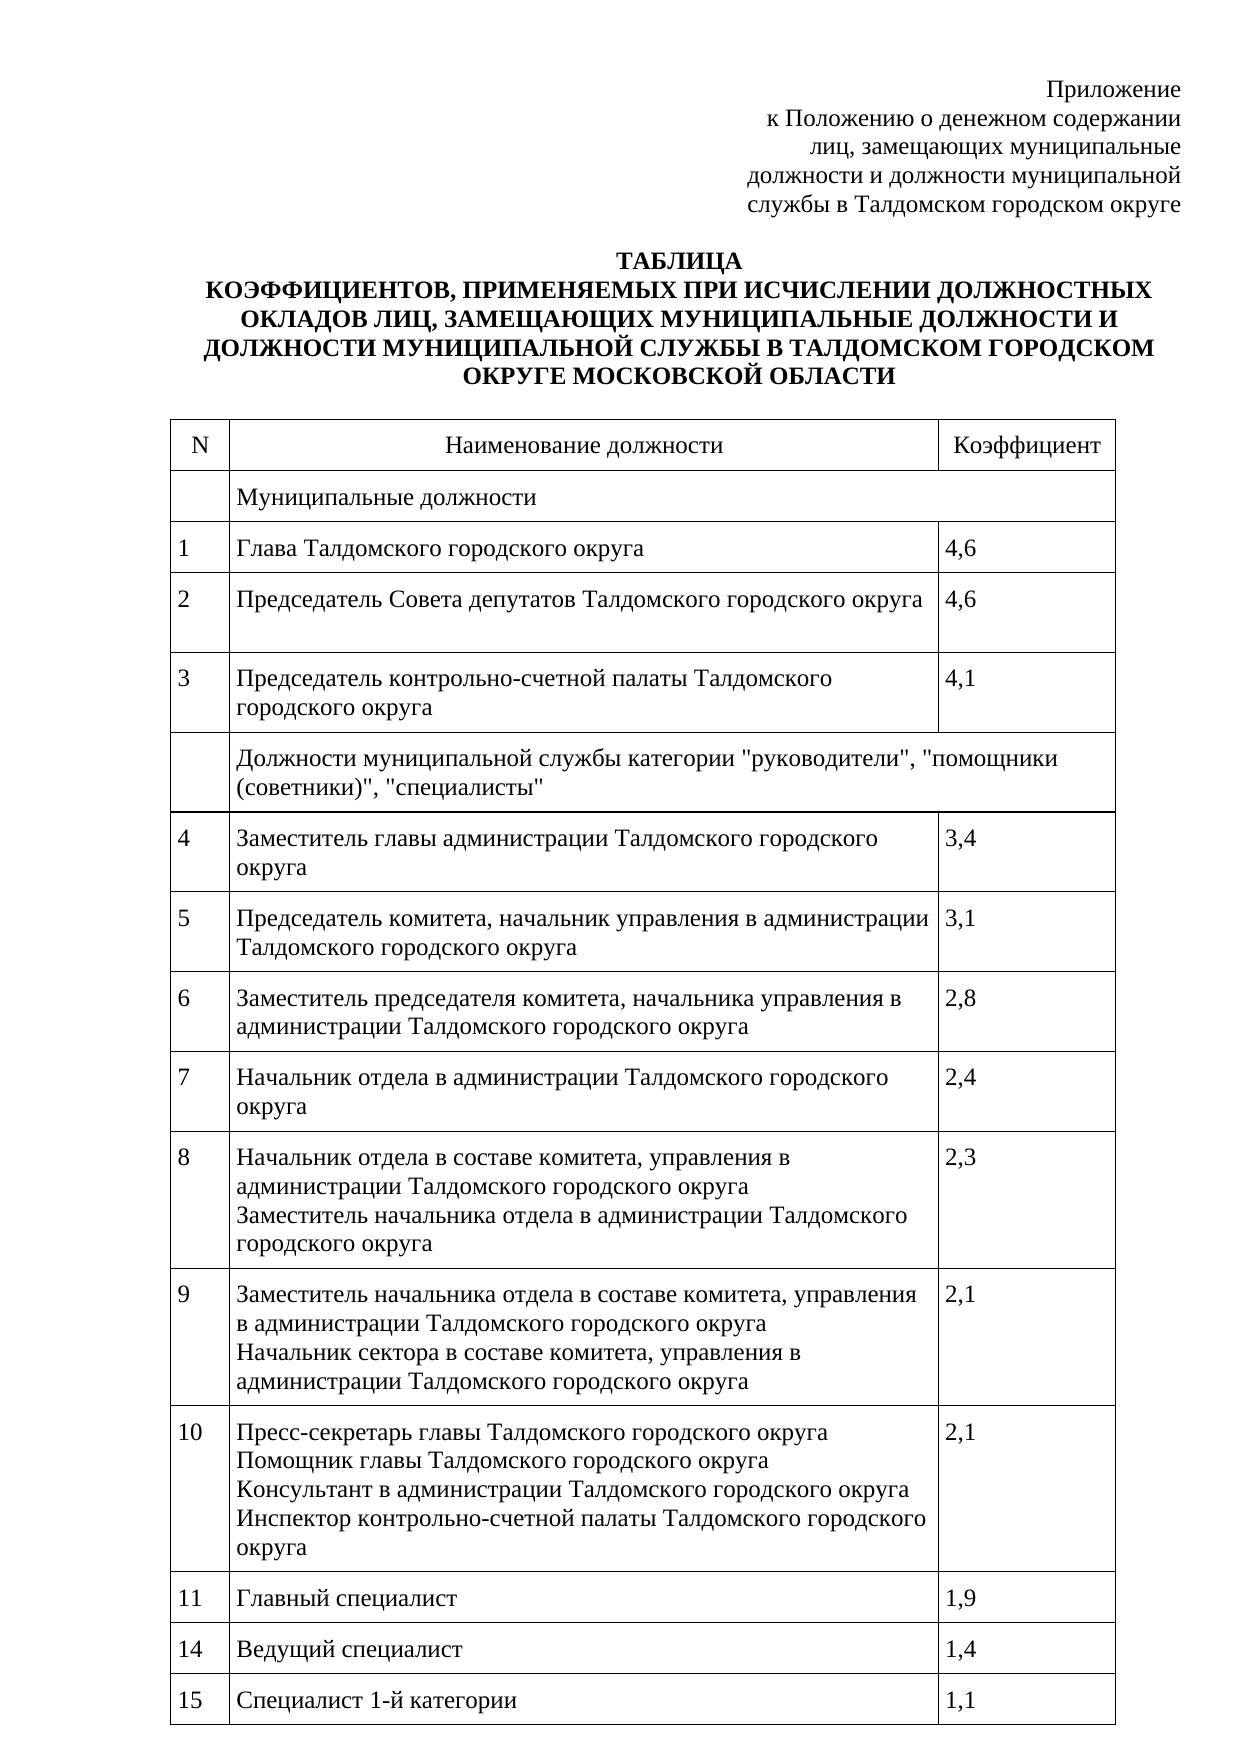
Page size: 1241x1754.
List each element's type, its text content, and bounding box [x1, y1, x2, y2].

table_cell Заместитель главы администрации Талдомского городского округа [230, 813, 938, 891]
table_cell [171, 471, 229, 521]
table_cell Председатель контрольно-счетной палаты Талдомского городского округа [230, 653, 938, 732]
table_cell Заместитель председателя комитета, начальника управления в администрации Талдомского городского округа [230, 972, 938, 1051]
table_cell 1,4 [939, 1623, 1115, 1673]
table_cell 2,8 [939, 972, 1115, 1051]
table_cell 14 [171, 1623, 229, 1673]
table_cell 4,6 [939, 522, 1115, 572]
table_cell 10 [171, 1406, 229, 1571]
table_cell 15 [171, 1674, 229, 1724]
table_cell 1,1 [939, 1674, 1115, 1724]
table_cell Заместитель начальника отдела в составе комитета, управления в администрации Талдомского городского округа Начальник сектора в составе комитета, управления в администрации Талдомского городского округа [230, 1269, 938, 1405]
table_cell 3,4 [939, 813, 1115, 891]
table_cell 1 [171, 522, 229, 572]
table_cell Муниципальные должности [230, 471, 1115, 521]
table_header Наименование должности [230, 420, 938, 470]
table_cell 2,3 [939, 1132, 1115, 1268]
table_cell Ведущий специалист [230, 1623, 938, 1673]
table_cell Главный специалист [230, 1572, 938, 1622]
text к Положению о денежном содержании [177, 103, 1181, 131]
table_cell 7 [171, 1052, 229, 1131]
table_cell 6 [171, 972, 229, 1051]
table_cell Начальник отдела в администрации Талдомского городского округа [230, 1052, 938, 1131]
table_cell 5 [171, 892, 229, 971]
table_cell Специалист 1-й категории [230, 1674, 938, 1724]
table_cell 2 [171, 573, 229, 652]
table_cell 2,1 [939, 1406, 1115, 1571]
table_cell 3,1 [939, 892, 1115, 971]
table_cell 4,1 [939, 653, 1115, 732]
table_cell 8 [171, 1132, 229, 1268]
table_cell [171, 733, 229, 811]
table_cell Глава Талдомского городского округа [230, 522, 938, 572]
table_cell 2,1 [939, 1269, 1115, 1405]
table_cell Должности муниципальной службы категории "руководители", "помощники (советники)", "специалисты" [230, 733, 1115, 811]
table_cell 2,4 [939, 1052, 1115, 1131]
text службы в Талдомском городском округе [177, 189, 1181, 218]
text Приложение [177, 74, 1181, 103]
text должности и должности муниципальной [177, 160, 1181, 189]
title ОКЛАДОВ ЛИЦ, ЗАМЕЩАЮЩИХ МУНИЦИПАЛЬНЫЕ ДОЛЖНОСТИ И ДОЛЖНОСТИ МУНИЦИПАЛЬНОЙ СЛУЖБЫ В ТАЛДОМСКОМ ГОРОДСКОМ ОКРУГЕ МОСКОВСКОЙ ОБЛАСТИ [177, 304, 1181, 390]
title ТАБЛИЦА [177, 246, 1181, 275]
table_header Коэффициент [939, 420, 1115, 470]
table_cell 1,9 [939, 1572, 1115, 1622]
table_cell 11 [171, 1572, 229, 1622]
table_cell Председатель Совета депутатов Талдомского городского округа [230, 573, 938, 652]
table_cell Пресс-секретарь главы Талдомского городского округа Помощник главы Талдомского городского округа Консультант в администрации Талдомского городского округа Инспектор контрольно-счетной палаты Талдомского городского округа [230, 1406, 938, 1571]
table_cell 4,6 [939, 573, 1115, 652]
table_cell Председатель комитета, начальник управления в администрации Талдомского городского округа [230, 892, 938, 971]
table_cell 3 [171, 653, 229, 732]
table_header N [171, 420, 229, 470]
title КОЭФФИЦИЕНТОВ, ПРИМЕНЯЕМЫХ ПРИ ИСЧИСЛЕНИИ ДОЛЖНОСТНЫХ [177, 275, 1181, 304]
table_cell 4 [171, 813, 229, 891]
table_cell Начальник отдела в составе комитета, управления в администрации Талдомского городского округа Заместитель начальника отдела в администрации Талдомского городского округа [230, 1132, 938, 1268]
text лиц, замещающих муниципальные [177, 131, 1181, 160]
table_cell 9 [171, 1269, 229, 1405]
